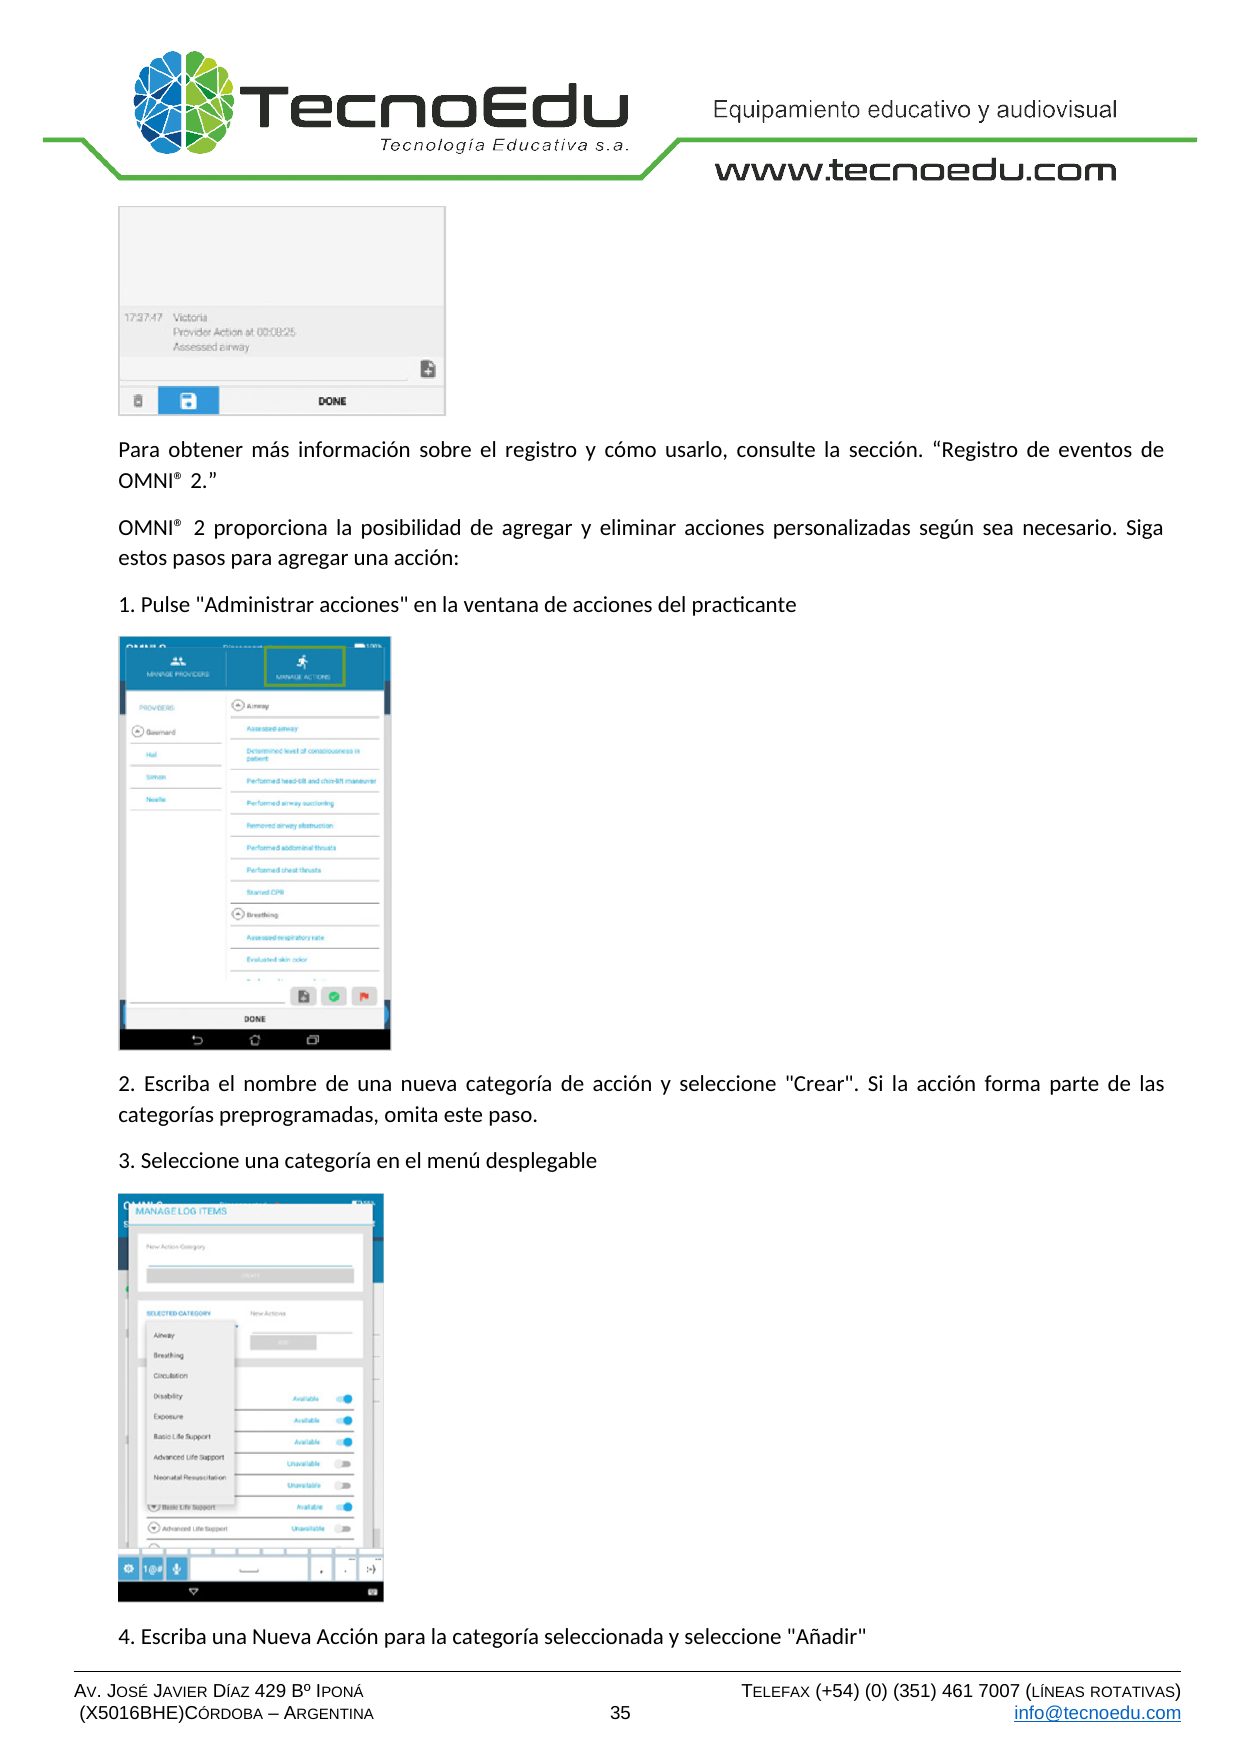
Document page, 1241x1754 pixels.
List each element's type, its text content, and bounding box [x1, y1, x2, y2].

picture [118, 206, 447, 417]
picture [118, 1200, 384, 1603]
text 2. Escriba el nombre de una nueva categoría de acción y seleccione "Crear". Si la acción forma parte de las categorías preprogramadas, omita este paso. [118, 1069, 1166, 1128]
picture [118, 636, 393, 1051]
text 4. Escriba una Nueva Acción para la categoría seleccionada y seleccione "Añadir" [118, 1622, 1166, 1650]
picture [42, 51, 1198, 181]
text 3. Seleccione una categoría en el menú desplegable [118, 1147, 1166, 1175]
text OMNI® 2 proporciona la posibilidad de agregar y eliminar acciones personalizadas según sea necesario. Siga estos pasos para agregar una acción: [118, 513, 1166, 571]
text 1. Pulse "Administrar acciones" en la ventana de acciones del practicante [118, 590, 1166, 618]
text Para obtener más información sobre el registro y cómo usarlo, consulte la sección. “Registro de eventos de OMNI® 2.” [118, 436, 1166, 494]
